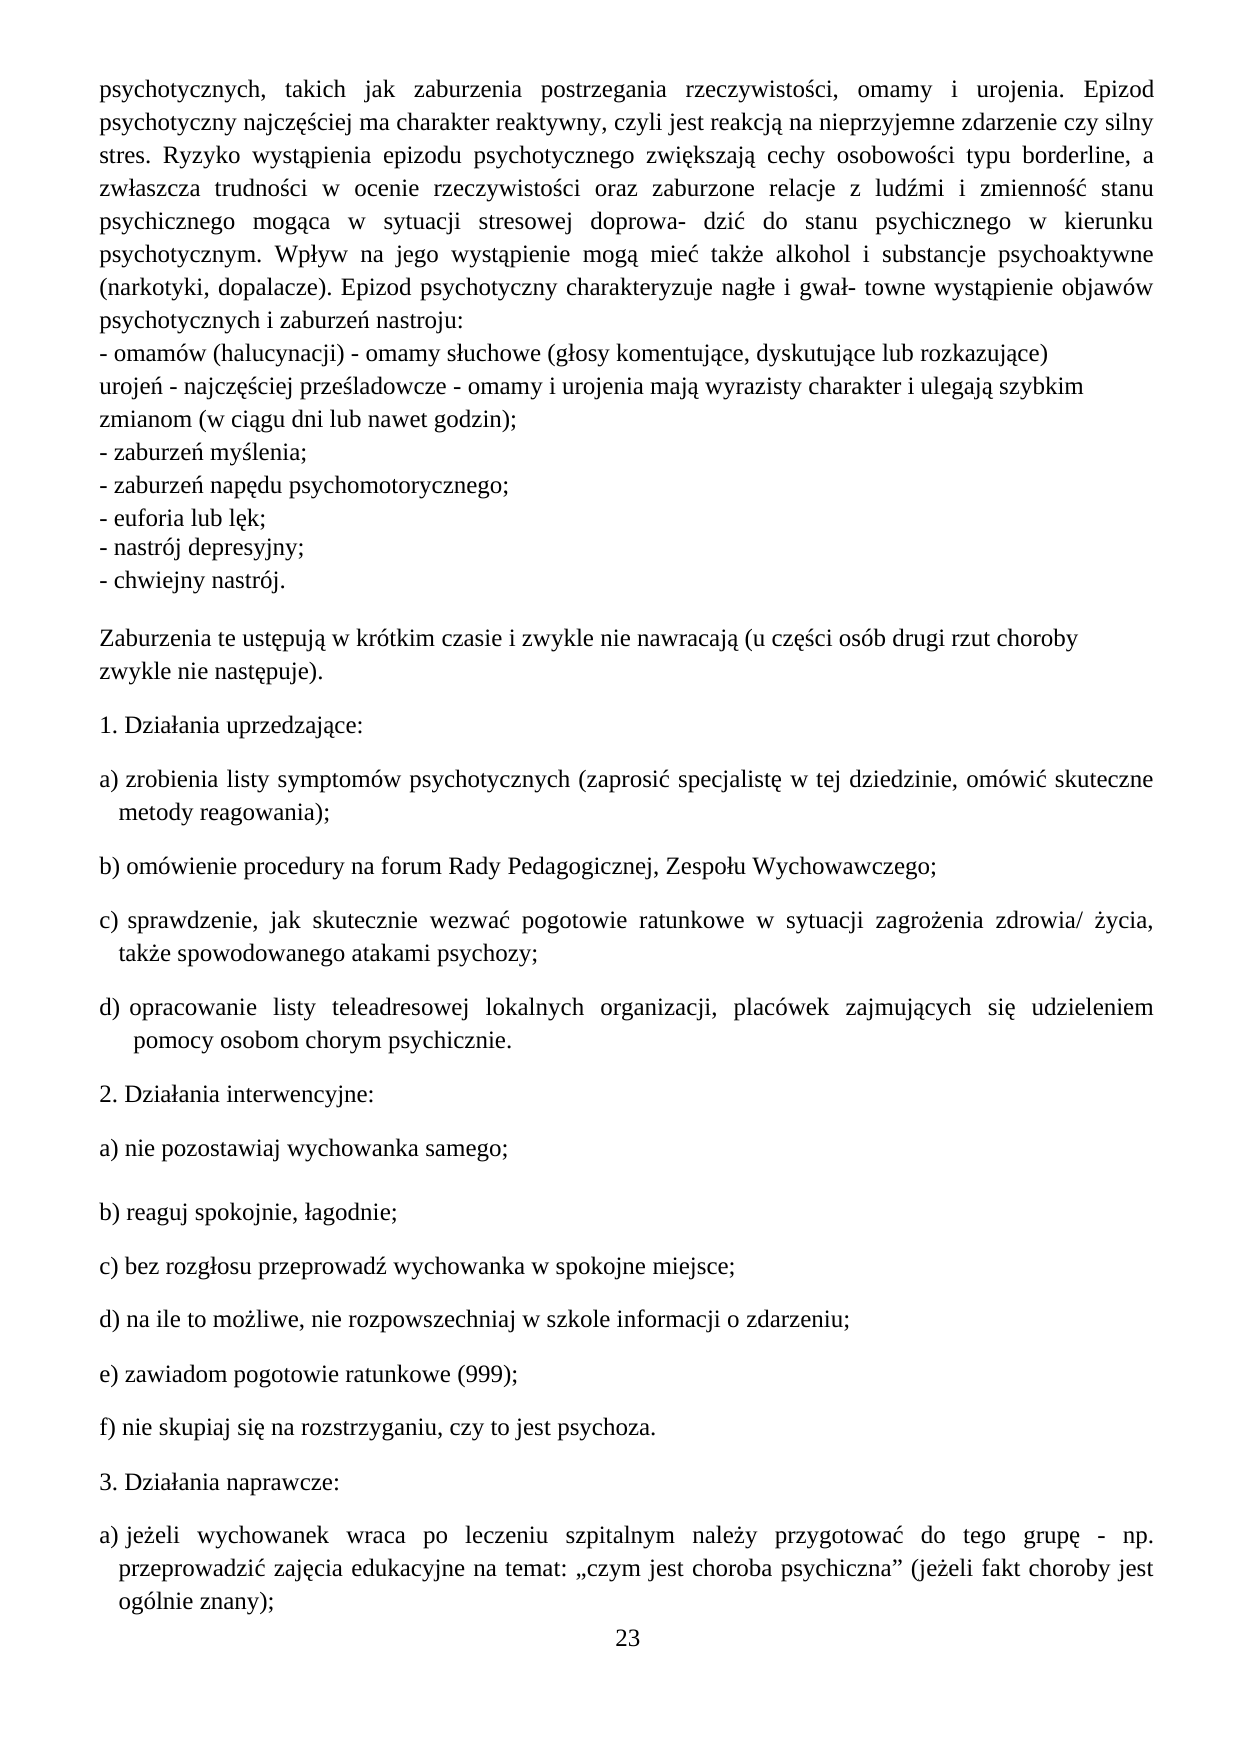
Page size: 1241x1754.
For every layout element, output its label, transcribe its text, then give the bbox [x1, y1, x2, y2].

list omówienie procedury na forum Rady Pedagogicznej, Zespołu Wychowawczego; [99, 851, 1167, 880]
list jeżeli wychowanek wraca po leczeniu szpitalnym należy przygotować do tego grupę - np. przeprowadzić zajęcia edukacyjne na temat: „czym jest choroba psychiczna” (jeżeli fakt choroby jest ogólnie znany); [99, 1520, 1154, 1615]
list sprawdzenie, jak skutecznie wezwać pogotowie ratunkowe w sytuacji zagrożenia zdrowia/ życia, także spowodowanego atakami psychozy; [99, 905, 1154, 967]
list chwiejny nastrój. [99, 565, 1167, 594]
list zaburzeń napędu psychomotorycznego; [99, 470, 1167, 499]
list Działania uprzedzające: [99, 710, 1167, 739]
list nie skupiaj się na rozstrzyganiu, czy to jest psychoza. [99, 1412, 1167, 1441]
list zrobienia listy symptomów psychotycznych (zaprosić specjalistę w tej dziedzinie, omówić skuteczne metody reagowania); [99, 764, 1155, 826]
list opracowanie listy teleadresowej lokalnych organizacji, placówek zajmujących się udzieleniem pomocy osobom chorym psychicznie. [99, 992, 1155, 1054]
list nastrój depresyjny; [99, 532, 1167, 561]
list bez rozgłosu przeprowadź wychowanka w spokojne miejsce; [99, 1251, 1167, 1279]
list Działania interwencyjne: [99, 1079, 1167, 1108]
list nie pozostawiaj wychowanka samego; [99, 1133, 1167, 1162]
list na ile to możliwe, nie rozpowszechniaj w szkole informacji o zdarzeniu; [99, 1304, 1167, 1333]
list zawiadom pogotowie ratunkowe (999); [99, 1359, 1167, 1387]
list omamów (halucynacji) - omamy słuchowe (głosy komentujące, dyskutujące lub rozkazujące) [99, 338, 1167, 367]
list zaburzeń myślenia; [99, 437, 1167, 466]
list reaguj spokojnie, łagodnie; [99, 1197, 1167, 1225]
list Działania naprawcze: [99, 1467, 1167, 1495]
text Zaburzenia te ustępują w krótkim czasie i zwykle nie nawracają (u części osób drugi rzut choroby zwykle nie następuje). [99, 623, 1152, 685]
list urojeń - najczęściej prześladowcze - omamy i urojenia mają wyrazisty charakter i ulegają szybkim zmianom (w ciągu dni lub nawet godzin); [99, 371, 1154, 433]
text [99, 74, 1154, 334]
list euforia lub lęk; [99, 503, 1167, 532]
